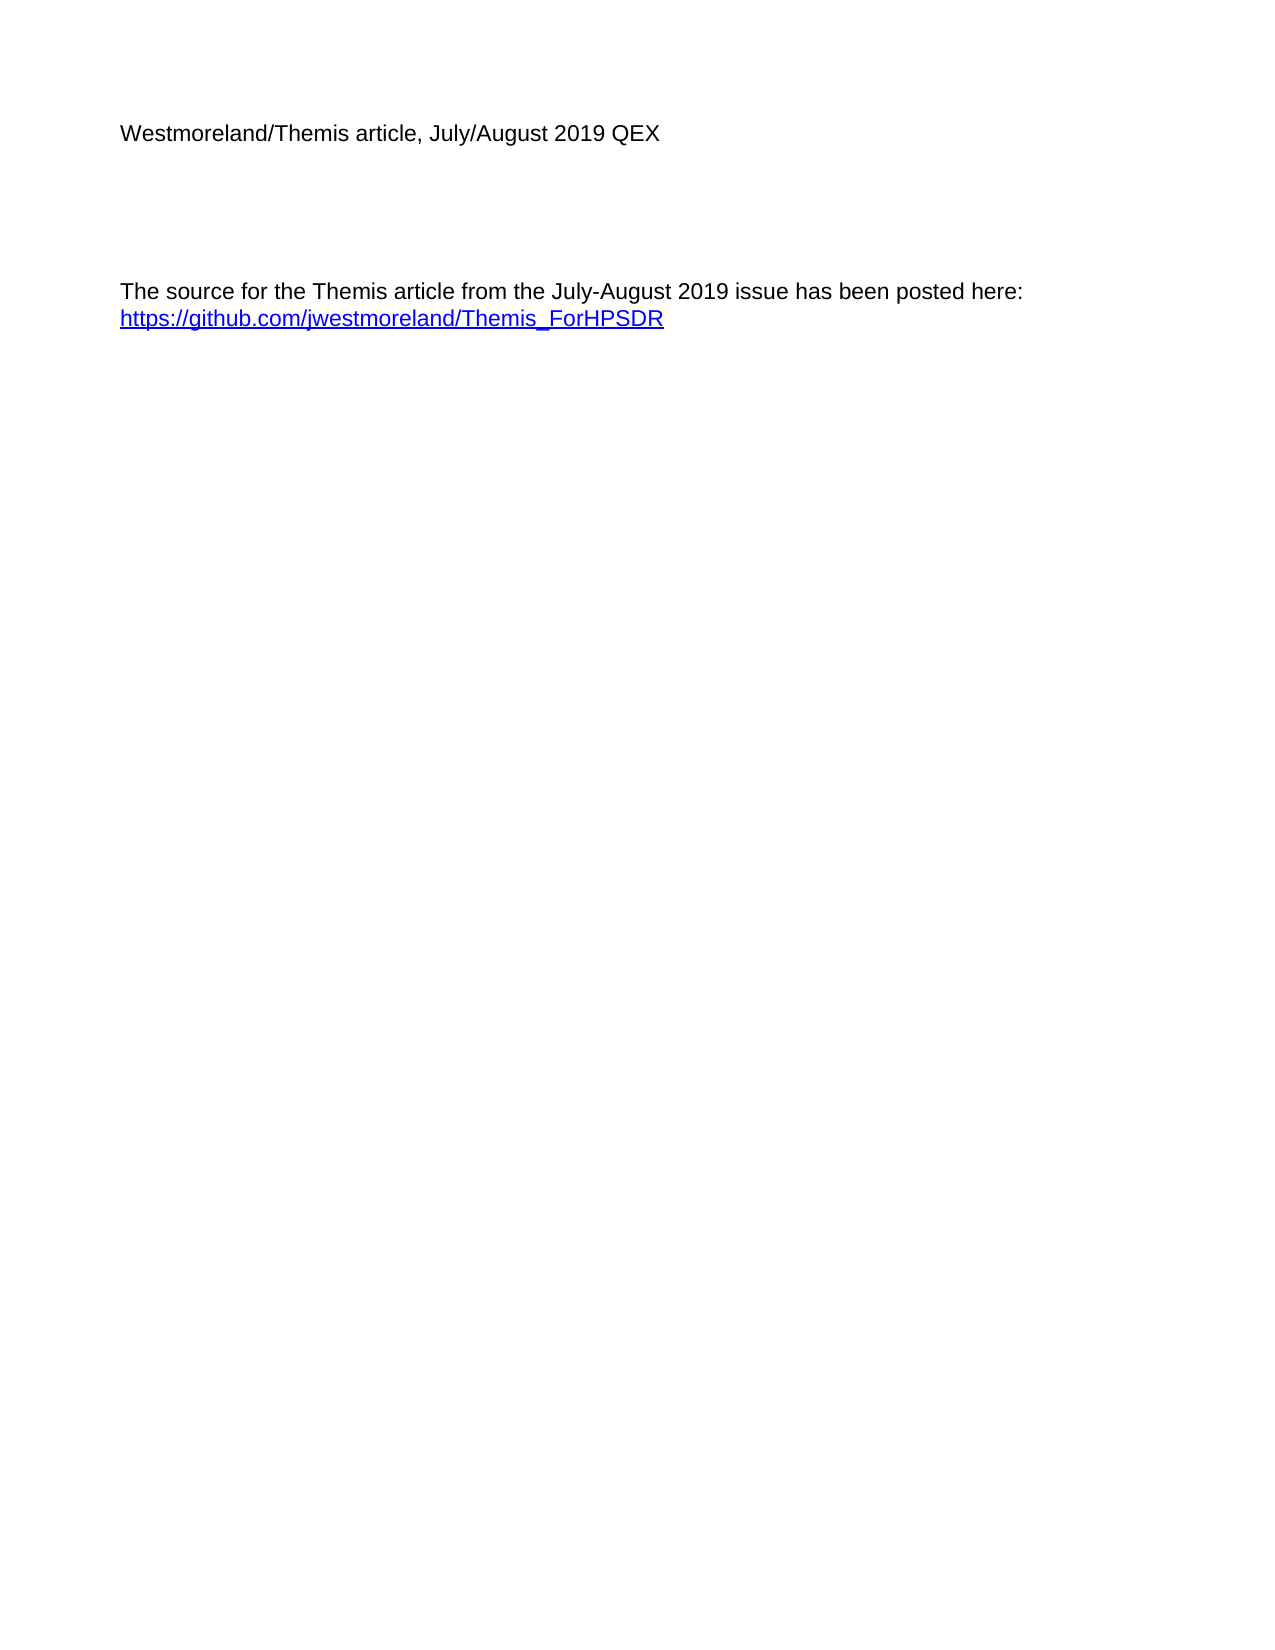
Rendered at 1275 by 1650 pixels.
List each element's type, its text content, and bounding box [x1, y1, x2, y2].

text The source for the Themis article from the July-August 2019 issue has been posted here: [120, 278, 1155, 304]
text https://github.com/jwestmoreland/Themis_ForHPSDR [120, 304, 1155, 331]
text Westmoreland/Themis article, July/August 2019 QEX [120, 120, 1155, 146]
